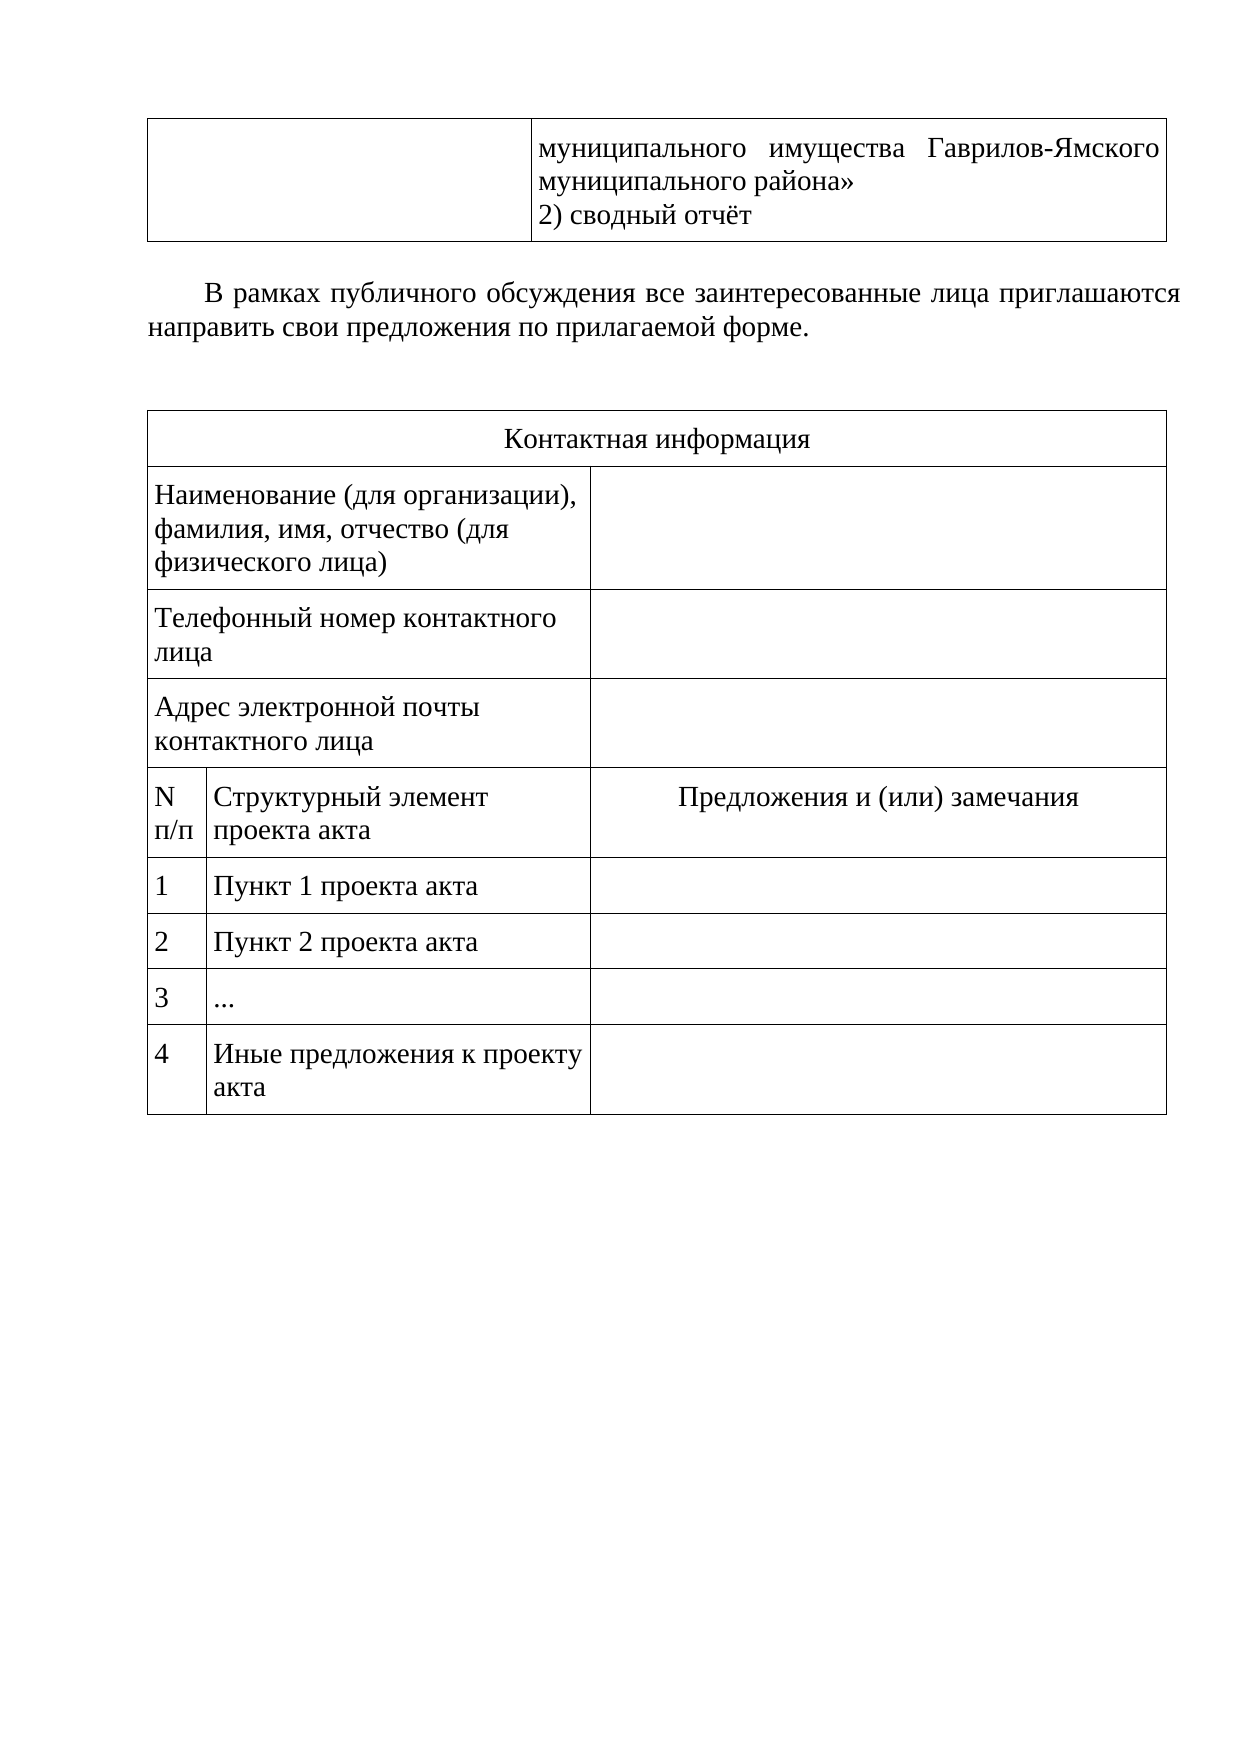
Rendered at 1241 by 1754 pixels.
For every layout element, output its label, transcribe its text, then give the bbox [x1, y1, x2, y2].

table_cell Наименование (для организации), фамилия, имя, отчество (для физического лица) [148, 467, 590, 588]
table_cell 3 [148, 969, 206, 1024]
table_cell ... [207, 969, 590, 1024]
table_cell 4 [148, 1025, 206, 1113]
text В рамках публичного обсуждения все заинтересованные лица приглашаются направить свои предложения по прилагаемой форме. [148, 276, 1181, 343]
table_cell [532, 119, 1166, 241]
table_cell Структурный элемент проекта акта [207, 768, 590, 857]
table_cell [591, 914, 1166, 968]
table_cell Пункт 1 проекта акта [207, 858, 590, 912]
table_cell Адрес электронной почты контактного лица [148, 679, 590, 767]
table_cell Предложения и (или) замечания [591, 768, 1166, 857]
table_cell [591, 590, 1166, 678]
table_header Контактная информация [148, 411, 1166, 466]
table_cell [591, 858, 1166, 912]
table_cell [591, 1025, 1166, 1113]
table_cell Пункт 2 проекта акта [207, 914, 590, 968]
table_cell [148, 119, 531, 241]
table_cell [591, 679, 1166, 767]
table_cell Иные предложения к проекту акта [207, 1025, 590, 1113]
table_cell 2 [148, 914, 206, 968]
table_cell 1 [148, 858, 206, 912]
table_cell [591, 969, 1166, 1024]
table_cell Телефонный номер контактного лица [148, 590, 590, 678]
table_cell [591, 467, 1166, 588]
table_cell N п/п [148, 768, 206, 857]
